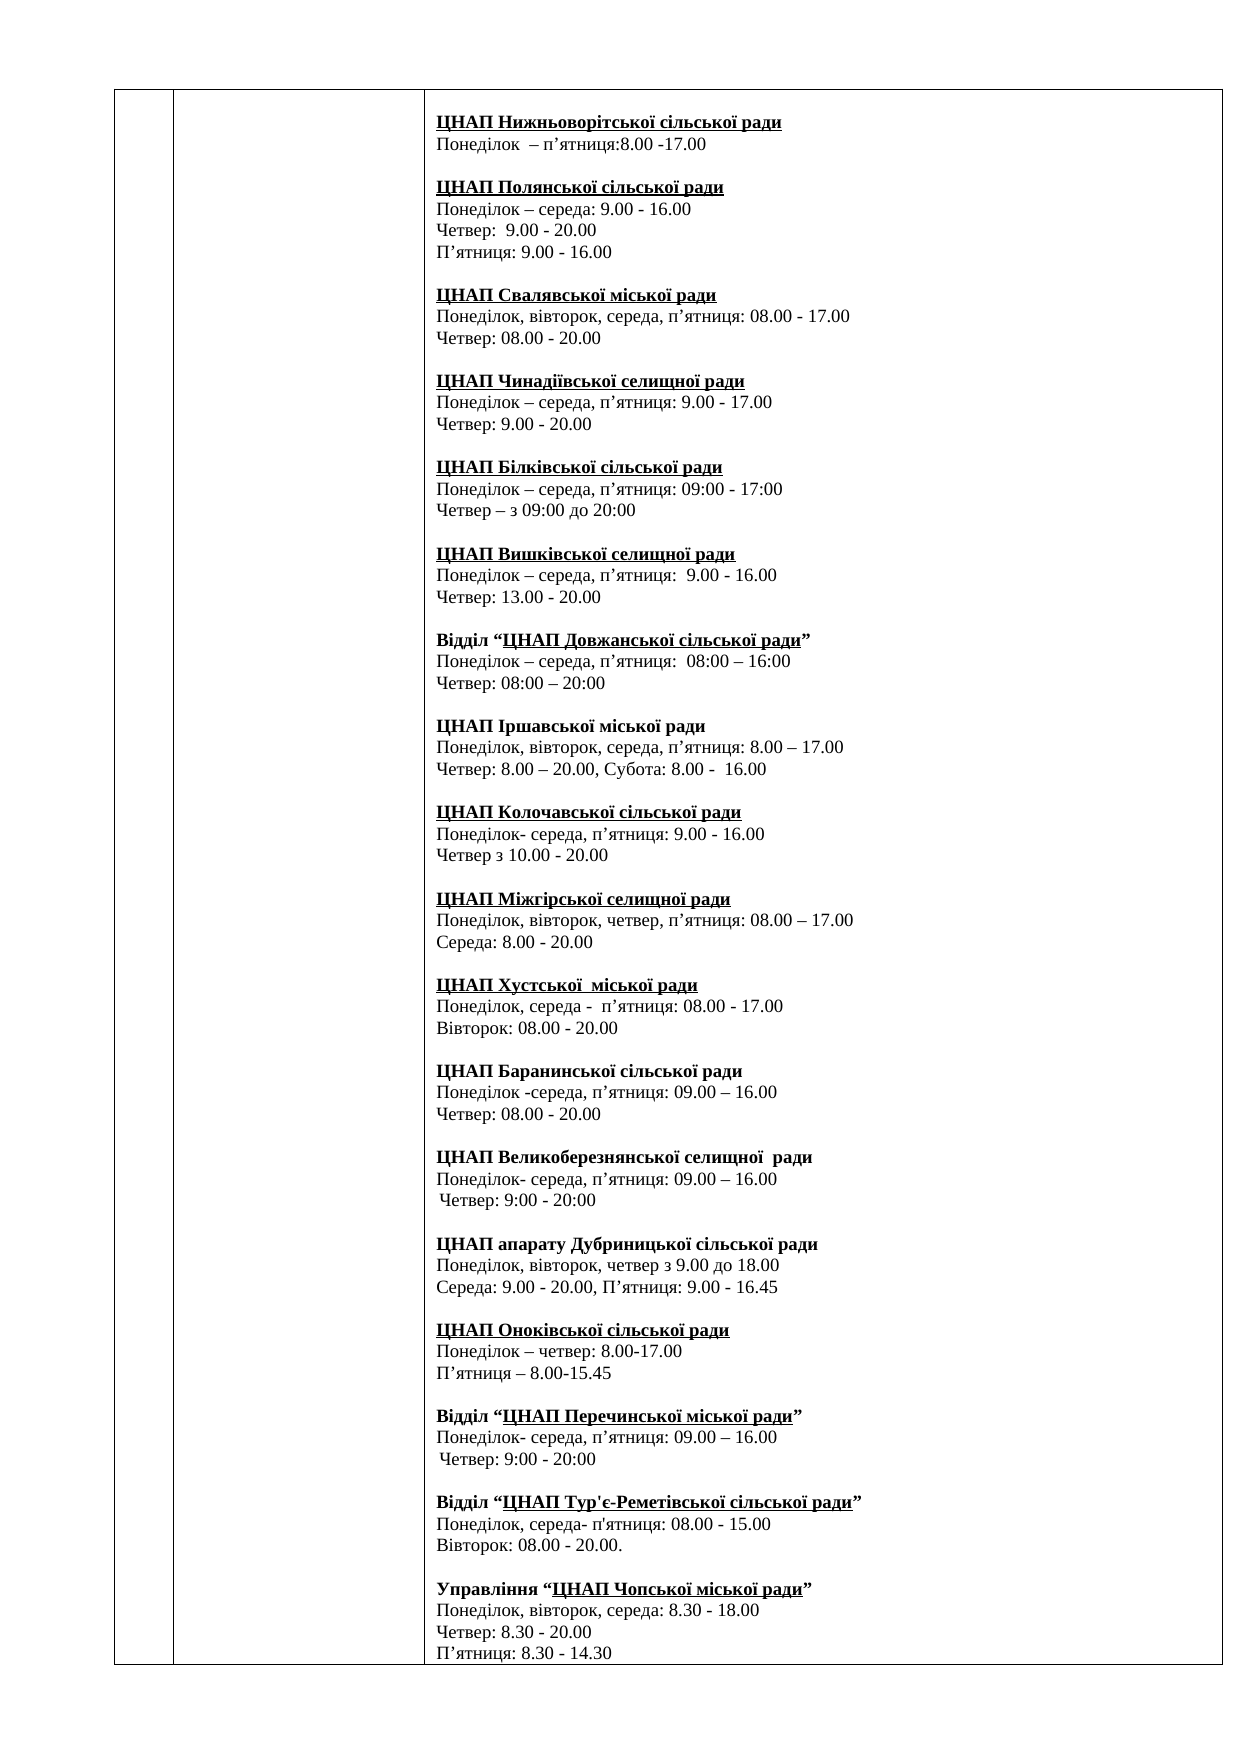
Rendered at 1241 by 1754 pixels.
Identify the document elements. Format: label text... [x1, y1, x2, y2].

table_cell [425, 90, 1222, 1664]
table_cell 2 [115, 90, 173, 1664]
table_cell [174, 90, 424, 1664]
